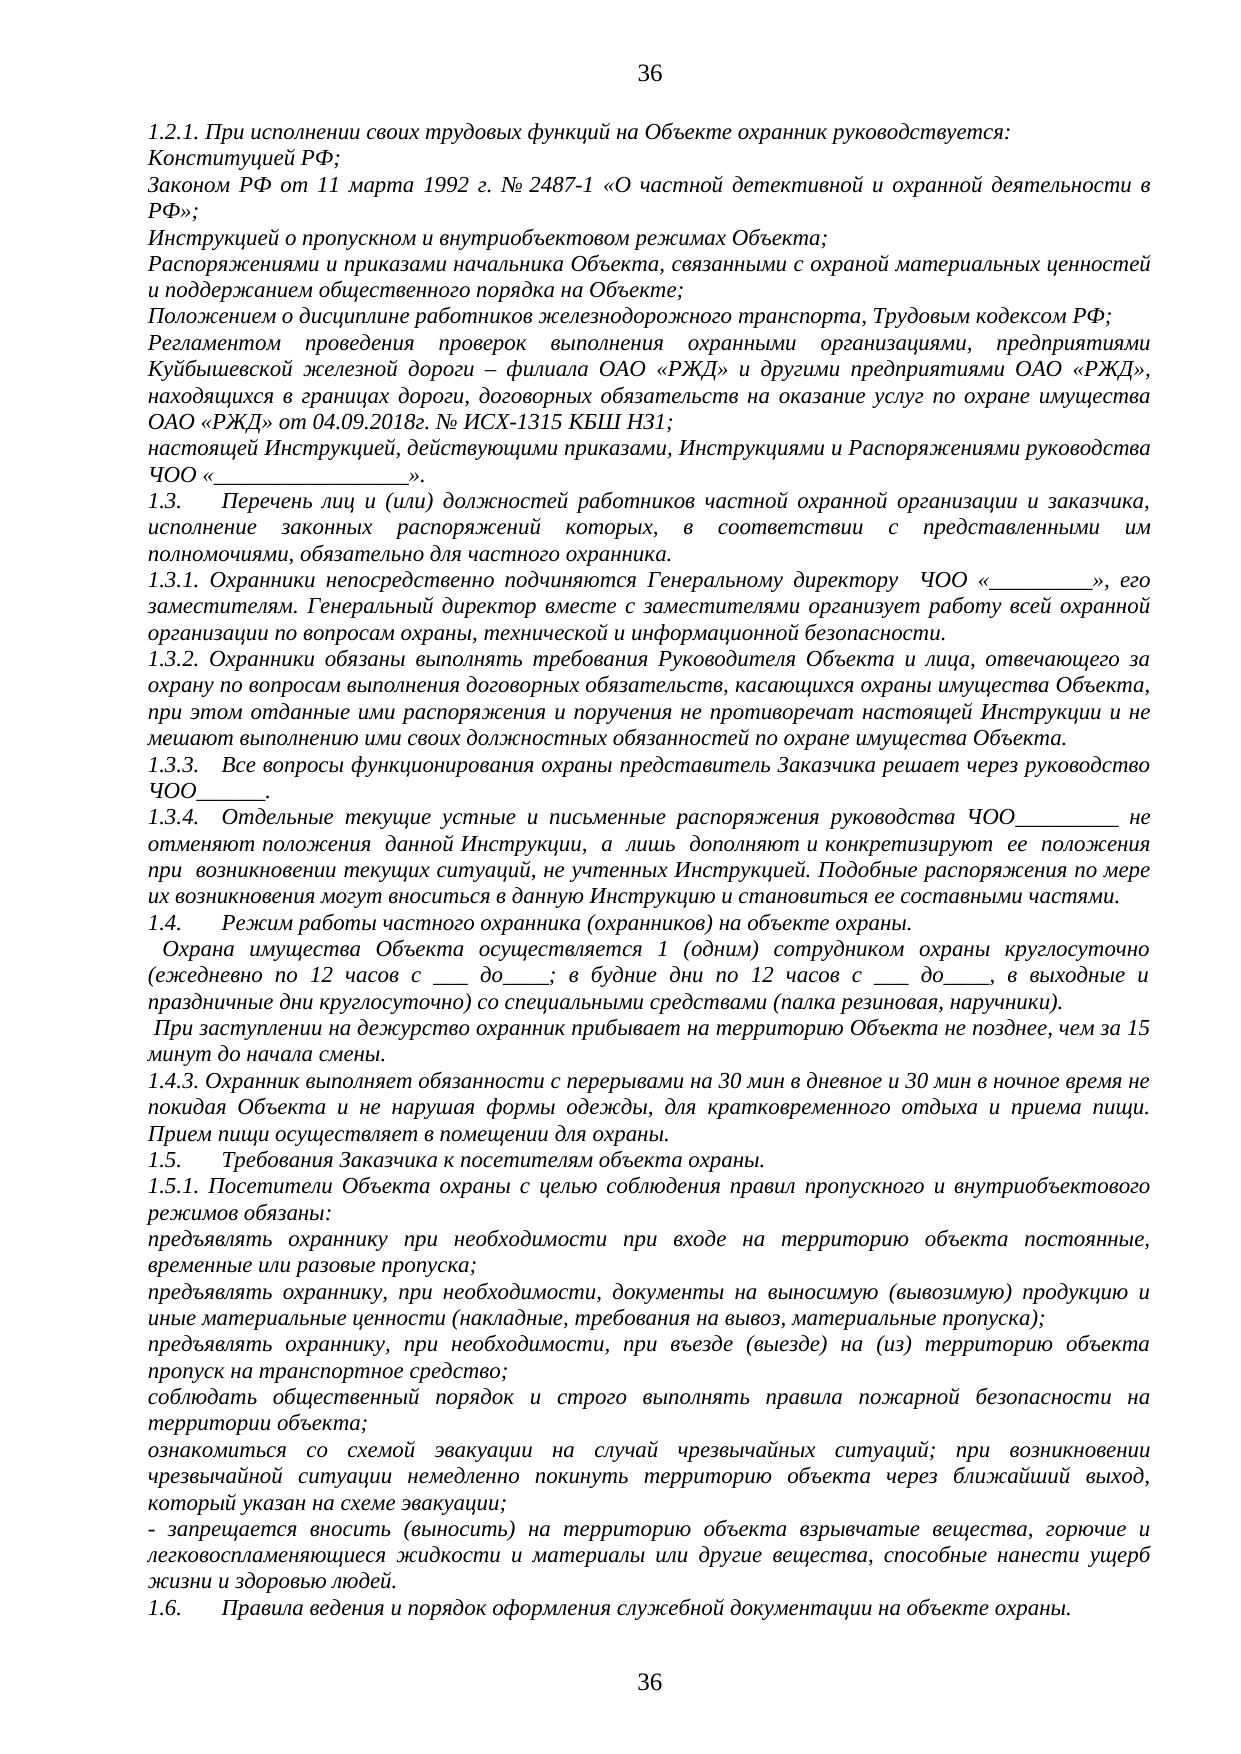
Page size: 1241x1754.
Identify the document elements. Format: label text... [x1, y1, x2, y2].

text При заступлении на дежурство охранник прибывает на территорию Объекта не позднее, чем за 15 минут до начала смены. [148, 1014, 1152, 1067]
text 1.3.1. Охранники непосредственно подчиняются Генеральному директору ЧОО «_________», его заместителям. Генеральный директор вместе с заместителями организует работу всей охранной организации по вопросам охраны, технической и информационной безопасности. [148, 566, 1152, 645]
text - запрещается вносить (выносить) на территорию объекта взрывчатые вещества, горючие и легковоспламеняющиеся жидкости и материалы или другие вещества, способные нанести ущерб жизни и здоровью людей. [148, 1515, 1152, 1594]
text 1.3.2. Охранники обязаны выполнять требования Руководителя Объекта и лица, отвечающего за охрану по вопросам выполнения договорных обязательств, касающихся охраны имущества Объекта, при этом отданные ими распоряжения и поручения не противоречат настоящей Инструкции и не мешают выполнению ими своих должностных обязанностей по охране имущества Объекта. [148, 645, 1152, 751]
text 1.2.1. При исполнении своих трудовых функций на Объекте охранник руководствуется: [148, 118, 1152, 144]
text Регламентом проведения проверок выполнения охранными организациями, предприятиями Куйбышевской железной дороги – филиала ОАО «РЖД» и другими предприятиями ОАО «РЖД», находящихся в границах дороги, договорных обязательств на оказание услуг по охране имущества ОАО «РЖД» от 04.09.2018г. № ИСХ-1315 КБШ НЗ1; [148, 329, 1152, 434]
text 1.3.3. Все вопросы функционирования охраны представитель Заказчика решает через руководство ЧОО______. [148, 751, 1152, 803]
text Распоряжениями и приказами начальника Объекта, связанными с охраной материальных ценностей и поддержанием общественного порядка на Объекте; [148, 250, 1152, 303]
text Положением о дисциплине работников железнодорожного транспорта, Трудовым кодексом РФ; [148, 303, 1152, 329]
text 1.3. Перечень лиц и (или) должностей работников частной охранной организации и заказчика, исполнение законных распоряжений которых, в соответствии с представленными им полномочиями, обязательно для частного охранника. [148, 487, 1152, 566]
text 1.4.3. Охранник выполняет обязанности с перерывами на 30 мин в дневное и 30 мин в ночное время не покидая Объекта и не нарушая формы одежды, для кратковременного отдыха и приема пищи. Прием пищи осуществляет в помещении для охраны. [148, 1067, 1152, 1146]
text 1.5.1. Посетители Объекта охраны с целью соблюдения правил пропускного и внутриобъектового режимов обязаны: [148, 1172, 1152, 1225]
text 1.5. Требования Заказчика к посетителям объекта охраны. [148, 1146, 1152, 1172]
text 1.3.4. Отдельные текущие устные и письменные распоряжения руководства ЧОО_________ не отменяют положения данной Инструкции, а лишь дополняют и конкретизируют ее положения при возникновении текущих ситуаций, не учтенных Инструкцией. Подобные распоряжения по мере их возникновения могут вноситься в данную Инструкцию и становиться ее составными частями. [148, 803, 1152, 909]
text соблюдать общественный порядок и строго выполнять правила пожарной безопасности на территории объекта; [148, 1383, 1152, 1436]
text Инструкцией о пропускном и внутриобъектовом режимах Объекта; [148, 223, 1152, 250]
text Охрана имущества Объекта осуществляется 1 (одним) сотрудником охраны круглосуточно (ежедневно по 12 часов с ___ до____; в будние дни по 12 часов с ___ до____, в выходные и праздничные дни круглосуточно) со специальными средствами (палка резиновая, наручники). [148, 935, 1152, 1014]
text Законом РФ от 11 марта 1992 г. № 2487-1 «О частной детективной и охранной деятельности в РФ»; [148, 171, 1152, 223]
text предъявлять охраннику, при необходимости, при въезде (выезде) на (из) территорию объекта пропуск на транспортное средство; [148, 1330, 1152, 1383]
text ознакомиться со схемой эвакуации на случай чрезвычайных ситуаций; при возникновении чрезвычайной ситуации немедленно покинуть территорию объекта через ближайший выход, который указан на схеме эвакуации; [148, 1436, 1152, 1515]
text предъявлять охраннику, при необходимости, документы на выносимую (вывозимую) продукцию и иные материальные ценности (накладные, требования на вывоз, материальные пропуска); [148, 1278, 1152, 1330]
text Конституцией РФ; [148, 144, 1152, 171]
text 1.4. Режим работы частного охранника (охранников) на объекте охраны. [148, 909, 1152, 935]
text предъявлять охраннику при необходимости при входе на территорию объекта постоянные, временные или разовые пропуска; [148, 1225, 1152, 1278]
text 1.6. Правила ведения и порядок оформления служебной документации на объекте охраны. [148, 1594, 1152, 1620]
text настоящей Инструкцией, действующими приказами, Инструкциями и Распоряжениями руководства ЧОО «_________________». [148, 434, 1152, 487]
